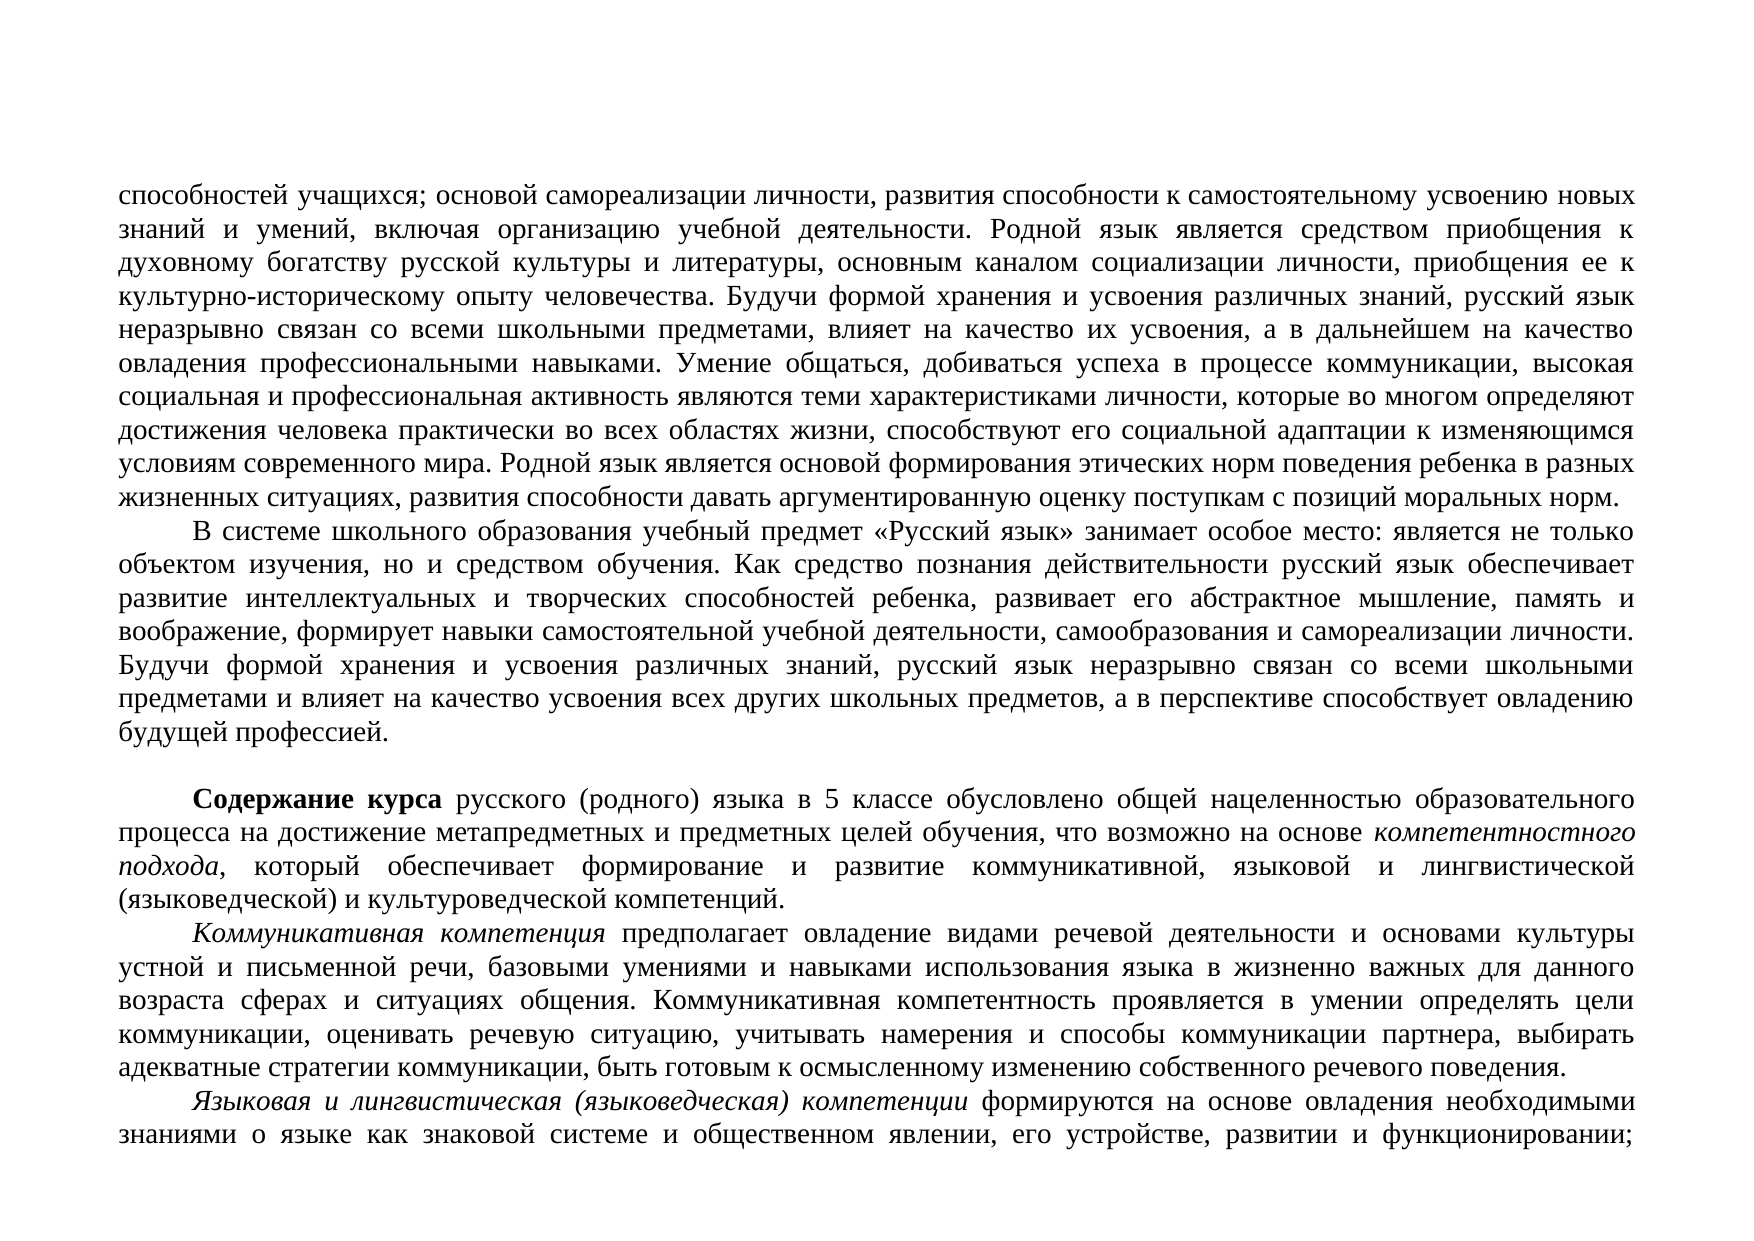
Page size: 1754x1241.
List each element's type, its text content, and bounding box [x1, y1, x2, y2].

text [118, 1083, 1636, 1150]
text Коммуникативная компетенция предполагает овладение видами речевой деятельности и основами культуры устной и письменной речи, базовыми умениями и навыками использования языка в жизненно важных для данного возраста сферах и ситуациях общения. Коммуникативная компетентность проявляется в умении определять цели коммуникации, оценивать речевую ситуацию, учитывать намерения и способы коммуникации партнера, выбирать адекватные стратегии коммуникации, быть готовым к осмысленному изменению собственного речевого поведения. [118, 915, 1636, 1083]
text Содержание курса русского (родного) языка в 5 классе обусловлено общей нацеленностью образовательного процесса на достижение метапредметных и предметных целей обучения, что возможно на основе компетентностного подхода, который обеспечивает формирование и развитие коммуникативной, языковой и лингвистической (языковедческой) и культуроведческой компетенций. [118, 781, 1636, 915]
text В системе школьного образования учебный предмет «Русский язык» занимает особое место: является не только объектом изучения, но и средством обучения. Как средство познания действительности русский язык обеспечивает развитие интеллектуальных и творческих способностей ребенка, развивает его абстрактное мышление, память и воображение, формирует навыки самостоятельной учебной деятельности, самообразования и самореализации личности. Будучи формой хранения и усвоения различных знаний, русский язык неразрывно связан со всеми школьными предметами и влияет на качество усвоения всех других школьных предметов, а в перспективе способствует овладению будущей профессией. [118, 513, 1636, 747]
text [118, 177, 1636, 513]
